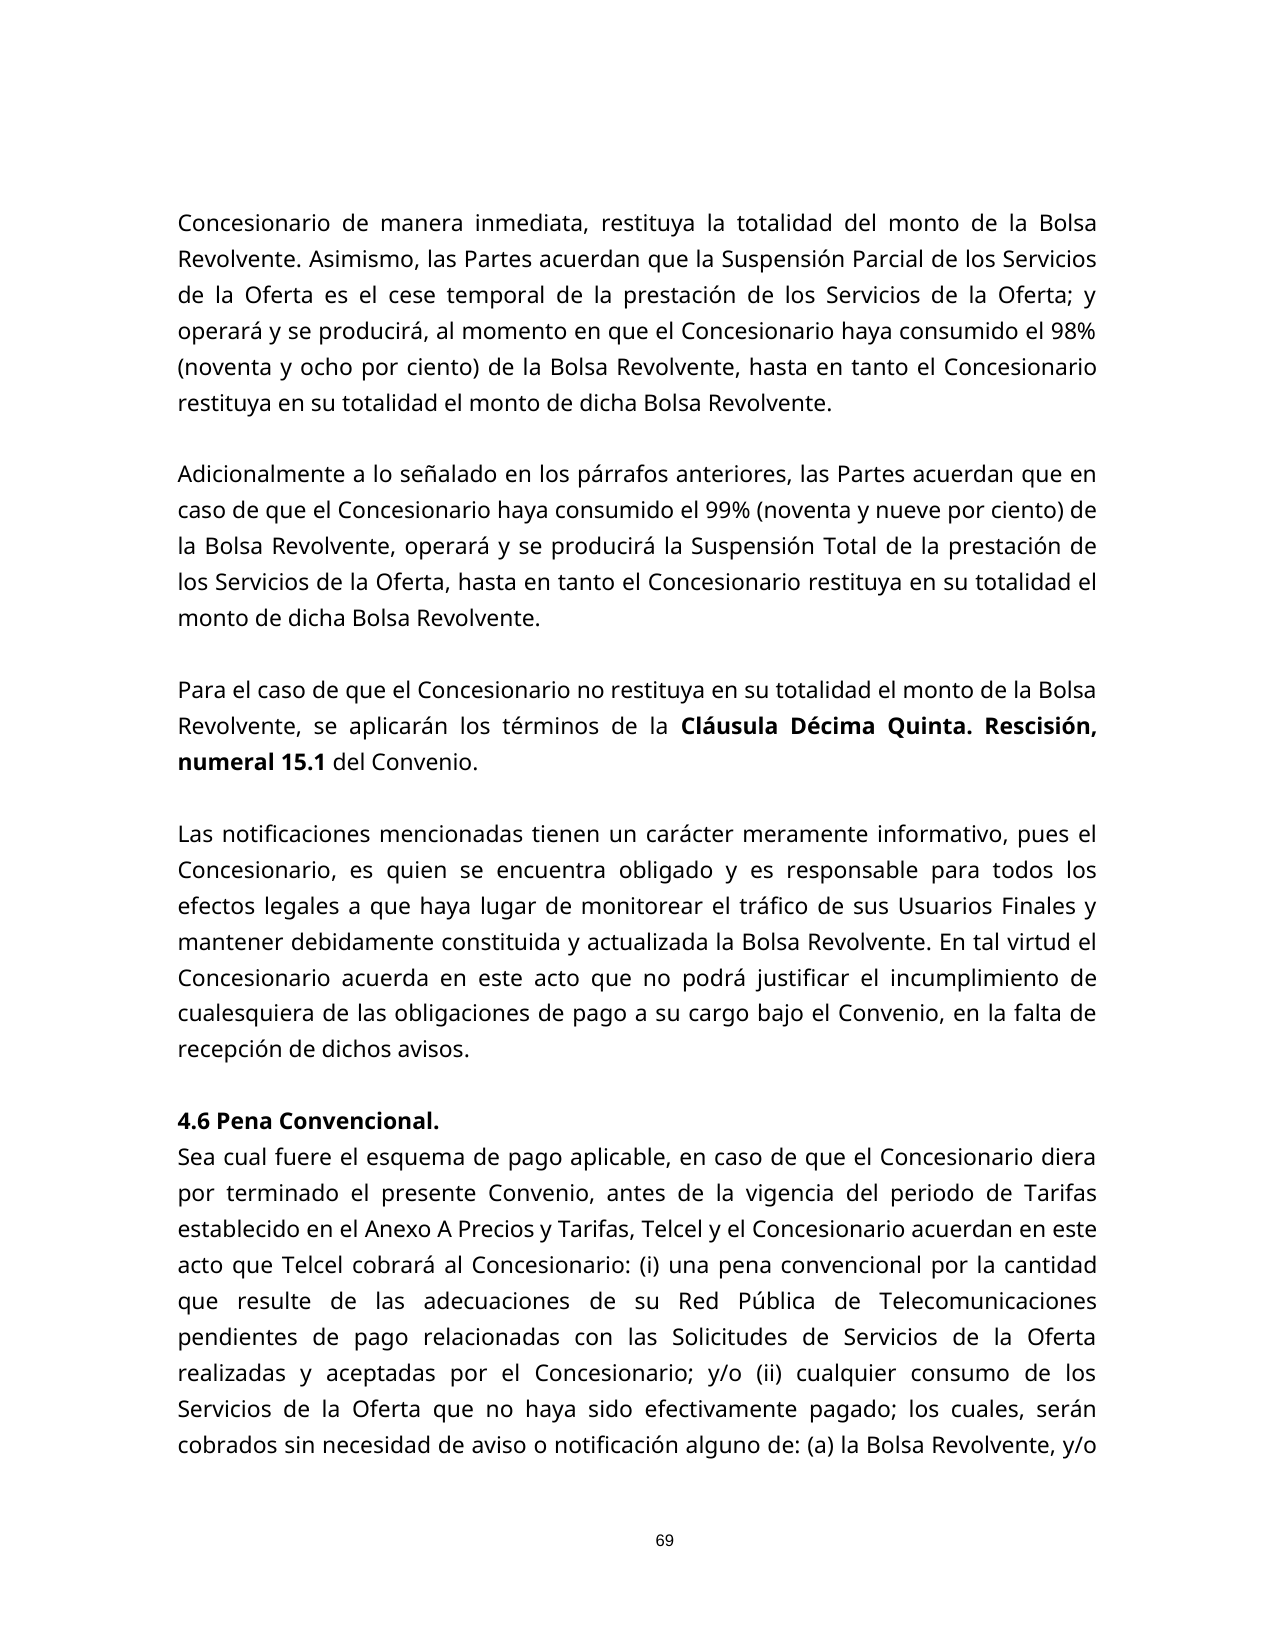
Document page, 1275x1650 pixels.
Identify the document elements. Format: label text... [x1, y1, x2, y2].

text Para el caso de que el Concesionario no restituya en su totalidad el monto de la Bolsa Revolvente, se aplicarán los términos de la Cláusula Décima Quinta. Rescisión, numeral 15.1 del Convenio. [177, 674, 1098, 777]
text Las notificaciones mencionadas tienen un carácter meramente informativo, pues el Concesionario, es quien se encuentra obligado y es responsable para todos los efectos legales a que haya lugar de monitorear el tráfico de sus Usuarios Finales y mantener debidamente constituida y actualizada la Bolsa Revolvente. En tal virtud el Concesionario acuerda en este acto que no podrá justificar el incumplimiento de cualesquiera de las obligaciones de pago a su cargo bajo el Convenio, en la falta de recepción de dichos avisos. [177, 818, 1098, 1064]
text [177, 207, 1098, 418]
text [177, 1141, 1098, 1460]
text Adicionalmente a lo señalado en los párrafos anteriores, las Partes acuerdan que en caso de que el Concesionario haya consumido el 99% (noventa y nueve por ciento) de la Bolsa Revolvente, operará y se producirá la Suspensión Total de la prestación de los Servicios de la Oferta, hasta en tanto el Concesionario restituya en su totalidad el monto de dicha Bolsa Revolvente. [177, 458, 1098, 633]
subtitle 4.6 Pena Convencional. [177, 1105, 1098, 1136]
